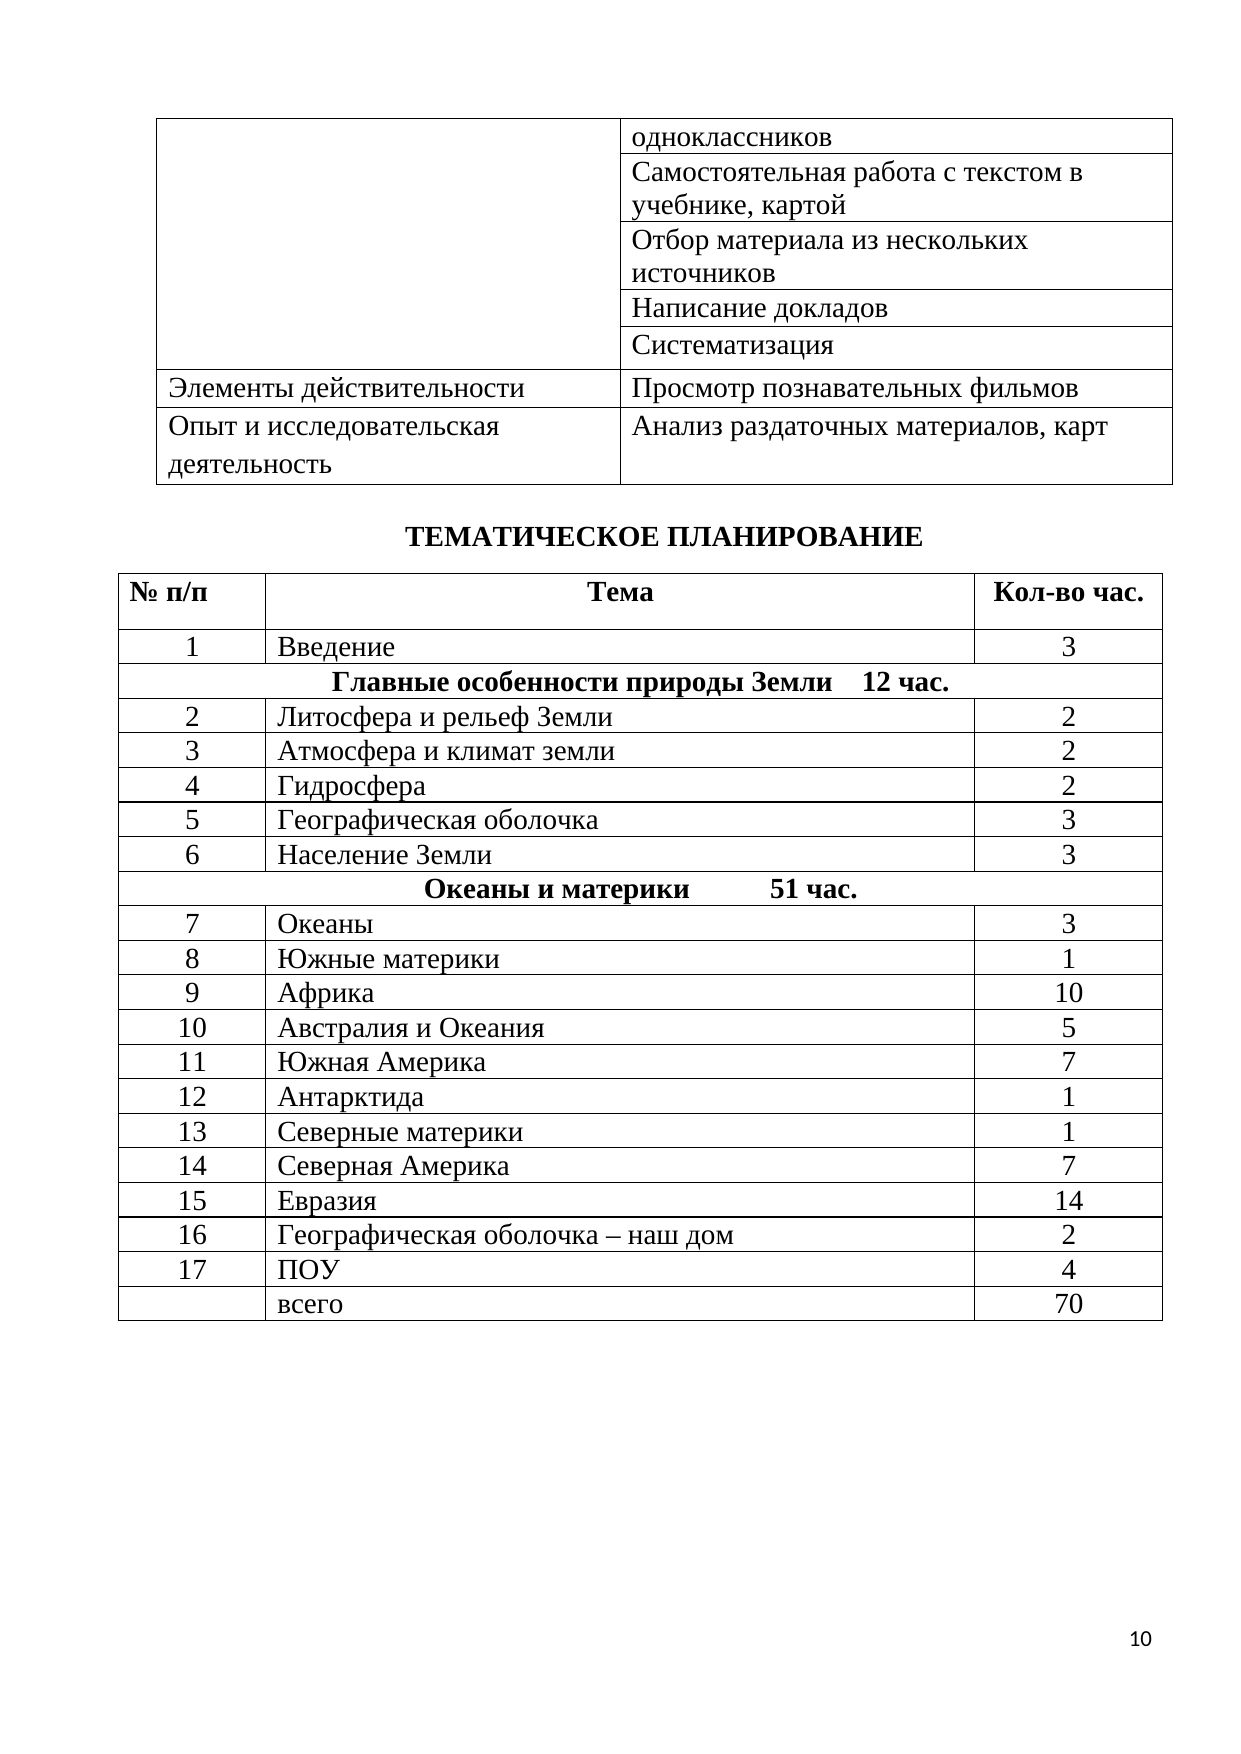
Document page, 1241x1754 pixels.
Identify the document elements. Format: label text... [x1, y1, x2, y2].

table_cell 6 [119, 837, 265, 871]
table_cell 3 [975, 837, 1162, 871]
table_cell 7 [975, 1045, 1162, 1078]
table_cell Литосфера и рельеф Земли [266, 699, 974, 732]
table_header № п/п [119, 574, 265, 628]
table_cell 3 [975, 630, 1162, 663]
table_cell 7 [975, 1148, 1162, 1182]
table_cell Самостоятельная работа с текстом в учебнике, картой [621, 154, 1172, 221]
table_cell Океаны и материки 51 час. [119, 872, 1162, 905]
table_cell Систематизация [621, 327, 1172, 369]
table_cell 2 [975, 699, 1162, 732]
table_cell 12 [119, 1079, 265, 1113]
table_header Тема [266, 574, 974, 628]
table_cell 11 [119, 1045, 265, 1078]
table_cell 2 [119, 699, 265, 732]
table_cell 15 [119, 1183, 265, 1216]
table_cell 16 [119, 1218, 265, 1251]
table_cell 9 [119, 975, 265, 1009]
table_cell 14 [119, 1148, 265, 1182]
table_cell Гидросфера [266, 768, 974, 801]
table_cell Написание докладов [621, 290, 1172, 326]
table_cell 3 [975, 803, 1162, 836]
table_cell Опыт и исследовательская деятельность [157, 408, 620, 484]
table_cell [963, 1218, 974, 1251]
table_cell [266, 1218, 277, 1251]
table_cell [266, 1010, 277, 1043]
table_cell 8 [119, 941, 265, 974]
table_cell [621, 119, 1172, 153]
table_cell Анализ раздаточных материалов, карт [621, 408, 1172, 484]
table_cell Население Земли [266, 837, 974, 871]
table_cell 5 [975, 1010, 1162, 1043]
table_cell 10 [975, 975, 1162, 1009]
table_cell 1 [119, 630, 265, 663]
table_header Кол-во час. [975, 574, 1162, 628]
table_cell Элементы действительности [157, 370, 620, 407]
table_cell 7 [119, 906, 265, 940]
table_cell Антарктида [266, 1079, 974, 1113]
table_cell 10 [119, 1010, 265, 1043]
table_cell 70 [975, 1287, 1162, 1320]
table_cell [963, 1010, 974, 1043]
table_cell 2 [975, 768, 1162, 801]
table_cell 3 [119, 733, 265, 767]
table_cell 1 [975, 1114, 1162, 1147]
table_cell Отбор материала из нескольких источников [621, 222, 1172, 289]
table_cell Северная Америка [266, 1148, 974, 1182]
text ТЕМАТИЧЕСКОЕ ПЛАНИРОВАНИЕ [177, 519, 1152, 552]
table_cell 1 [975, 941, 1162, 974]
table_cell Атмосфера и климат земли [266, 733, 974, 767]
table_cell [119, 1287, 265, 1320]
table_cell 5 [119, 803, 265, 836]
table_cell Просмотр познавательных фильмов [621, 370, 1172, 407]
table_cell Северные материки [266, 1114, 974, 1147]
table_cell Введение [266, 630, 974, 663]
table_cell Географическая оболочка [266, 803, 974, 836]
table_cell 13 [119, 1114, 265, 1147]
table_cell 14 [975, 1183, 1162, 1216]
table_cell Главные особенности природы Земли 12 час. [119, 664, 1162, 698]
table_cell 3 [975, 906, 1162, 940]
table_cell 4 [119, 768, 265, 801]
table_cell 1 [975, 1079, 1162, 1113]
table_cell 4 [975, 1252, 1162, 1286]
table_cell 17 [119, 1252, 265, 1286]
table_cell 2 [975, 1218, 1162, 1251]
table_cell 2 [975, 733, 1162, 767]
